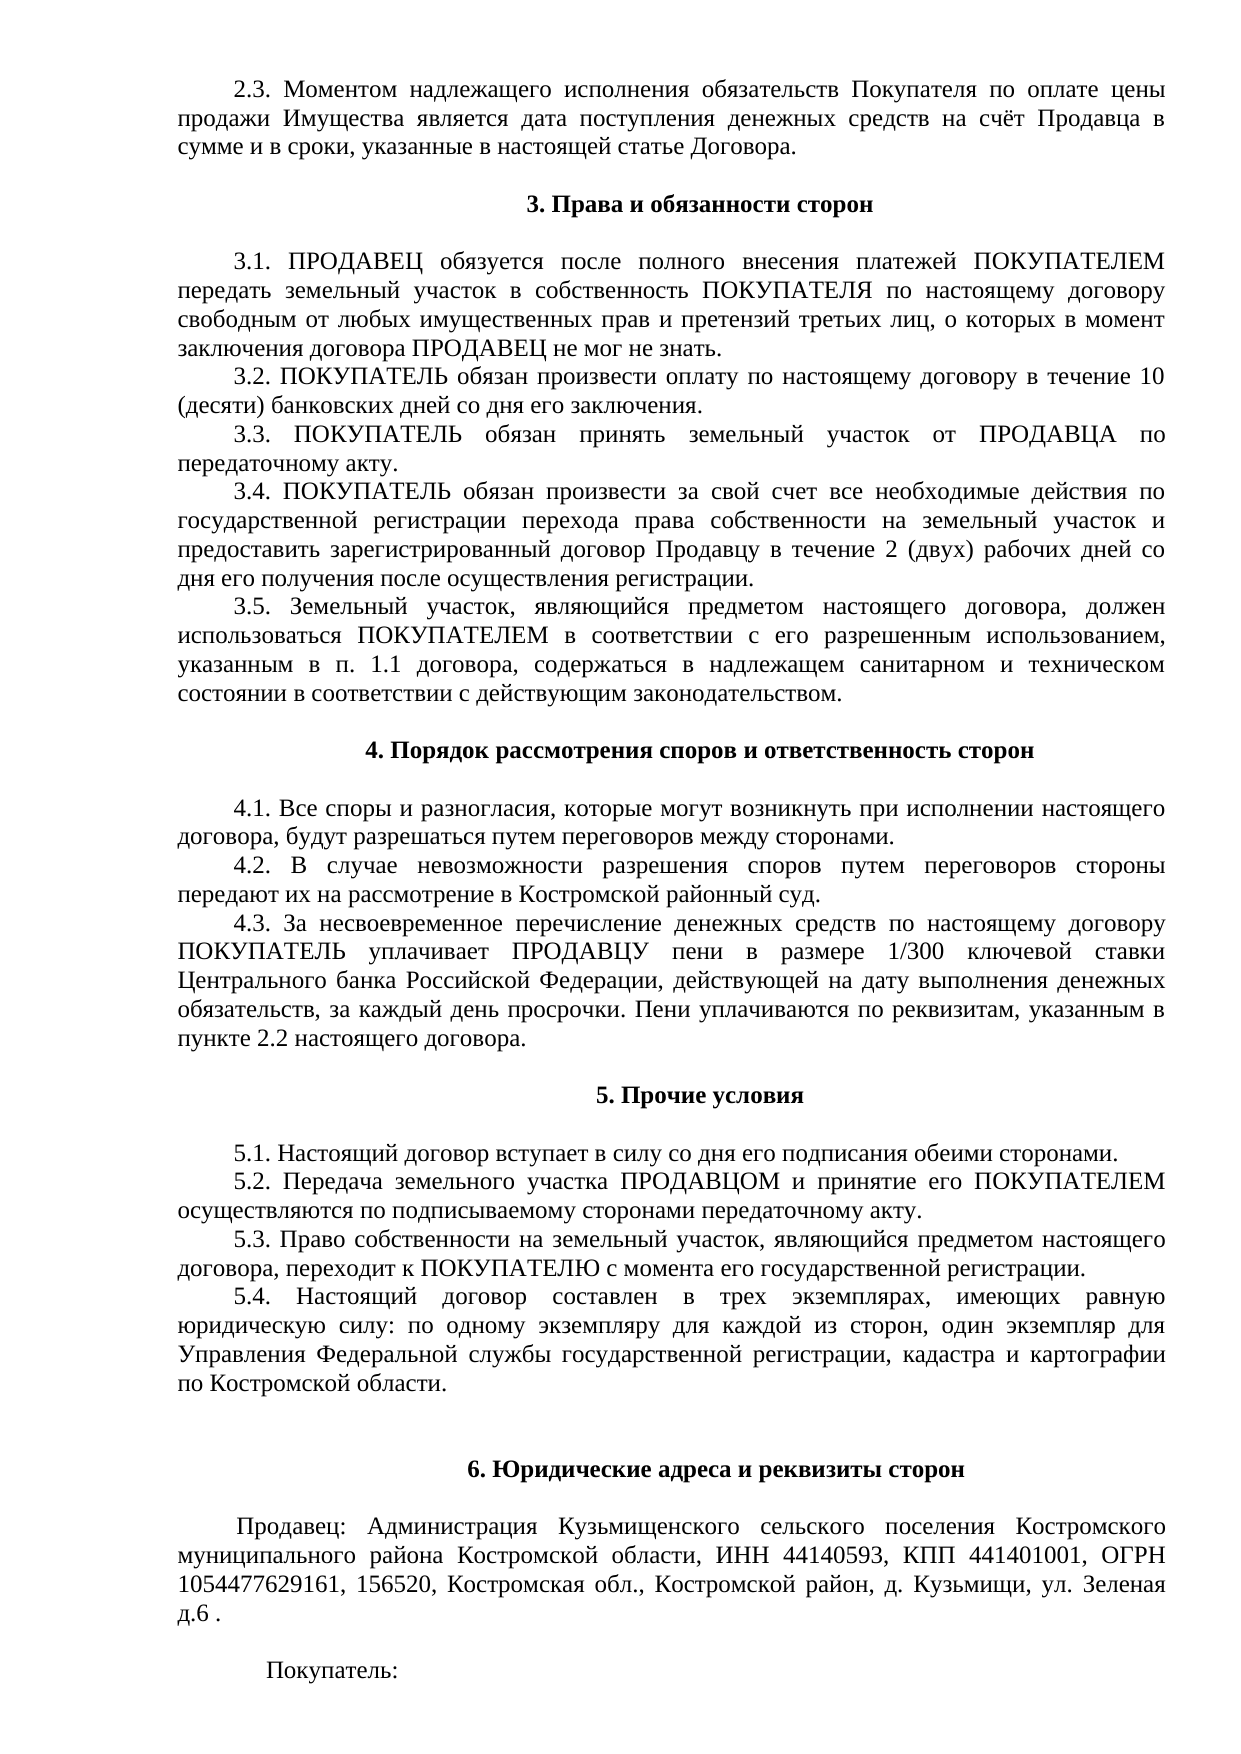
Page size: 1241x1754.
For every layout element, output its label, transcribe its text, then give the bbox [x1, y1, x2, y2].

text 2.3. Моментом надлежащего исполнения обязательств Покупателя по оплате цены продажи Имущества является дата поступления денежных средств на счёт Продавца в сумме и в сроки, указанные в настоящей статье Договора. [177, 74, 1166, 160]
text 5.4. Настоящий договор составлен в трех экземплярах, имеющих равную юридическую силу: по одному экземпляру для каждой из сторон, один экземпляр для Управления Федеральной службы государственной регистрации, кадастра и картографии по Костромской области. [177, 1281, 1166, 1396]
text 3.4. ПОКУПАТЕЛЬ обязан произвести за свой счет все необходимые действия по государственной регистрации перехода права собственности на земельный участок и предоставить зарегистрированный договор Продавцу в течение 2 (двух) рабочих дней со дня его получения после осуществления регистрации. [177, 476, 1166, 591]
text 3.2. ПОКУПАТЕЛЬ обязан произвести оплату по настоящему договору в течение 10 (десяти) банковских дней со дня его заключения. [177, 361, 1166, 419]
text 5.3. Право собственности на земельный участок, являющийся предметом настоящего договора, переходит к ПОКУПАТЕЛЮ с момента его государственной регистрации. [177, 1224, 1166, 1281]
text 3.1. ПРОДАВЕЦ обязуется после полного внесения платежей ПОКУПАТЕЛЕМ передать земельный участок в собственность ПОКУПАТЕЛЯ по настоящему договору свободным от любых имущественных прав и претензий третьих лиц, о которых в момент заключения договора ПРОДАВЕЦ не мог не знать. [177, 246, 1166, 361]
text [177, 1655, 1166, 1684]
text 4.1. Все споры и разногласия, которые могут возникнуть при исполнении настоящего договора, будут разрешаться путем переговоров между сторонами. [177, 793, 1166, 850]
text 4.2. В случае невозможности разрешения споров путем переговоров стороны передают их на рассмотрение в Костромской районный суд. [177, 850, 1166, 908]
text 3.5. Земельный участок, являющийся предметом настоящего договора, должен использоваться ПОКУПАТЕЛЕМ в соответствии с его разрешенным использованием, указанным в п. 1.1 договора, содержаться в надлежащем санитарном и техническом состоянии в соответствии с действующим законодательством. [177, 591, 1166, 706]
text 5.1. Настоящий договор вступает в силу со дня его подписания обеими сторонами. [177, 1138, 1166, 1166]
text 3. Права и обязанности сторон [177, 189, 1166, 218]
text 3.3. ПОКУПАТЕЛЬ обязан принять земельный участок от ПРОДАВЦА по передаточному акту. [177, 419, 1166, 476]
text 5.2. Передача земельного участка ПРОДАВЦОМ и принятие его ПОКУПАТЕЛЕМ осуществляются по подписываемому сторонами передаточному акту. [177, 1166, 1166, 1224]
text 6. Юридические адреса и реквизиты сторон [177, 1454, 1166, 1483]
text 5. Прочие условия [177, 1080, 1166, 1109]
text 4.3. За несвоевременное перечисление денежных средств по настоящему договору ПОКУПАТЕЛЬ уплачивает ПРОДАВЦУ пени в размере 1/300 ключевой ставки Центрального банка Российской Федерации, действующей на дату выполнения денежных обязательств, за каждый день просрочки. Пени уплачиваются по реквизитам, указанным в пункте 2.2 настоящего договора. [177, 908, 1166, 1051]
text 4. Порядок рассмотрения споров и ответственность сторон [177, 735, 1166, 764]
text Продавец: Администрация Кузьмищенского сельского поселения Костромского муниципального района Костромской области, ИНН 44140593, КПП 441401001, ОГРН 1054477629161, 156520, Костромская обл., Костромской район, д. Кузьмищи, ул. Зеленая д.6 . [177, 1511, 1166, 1626]
